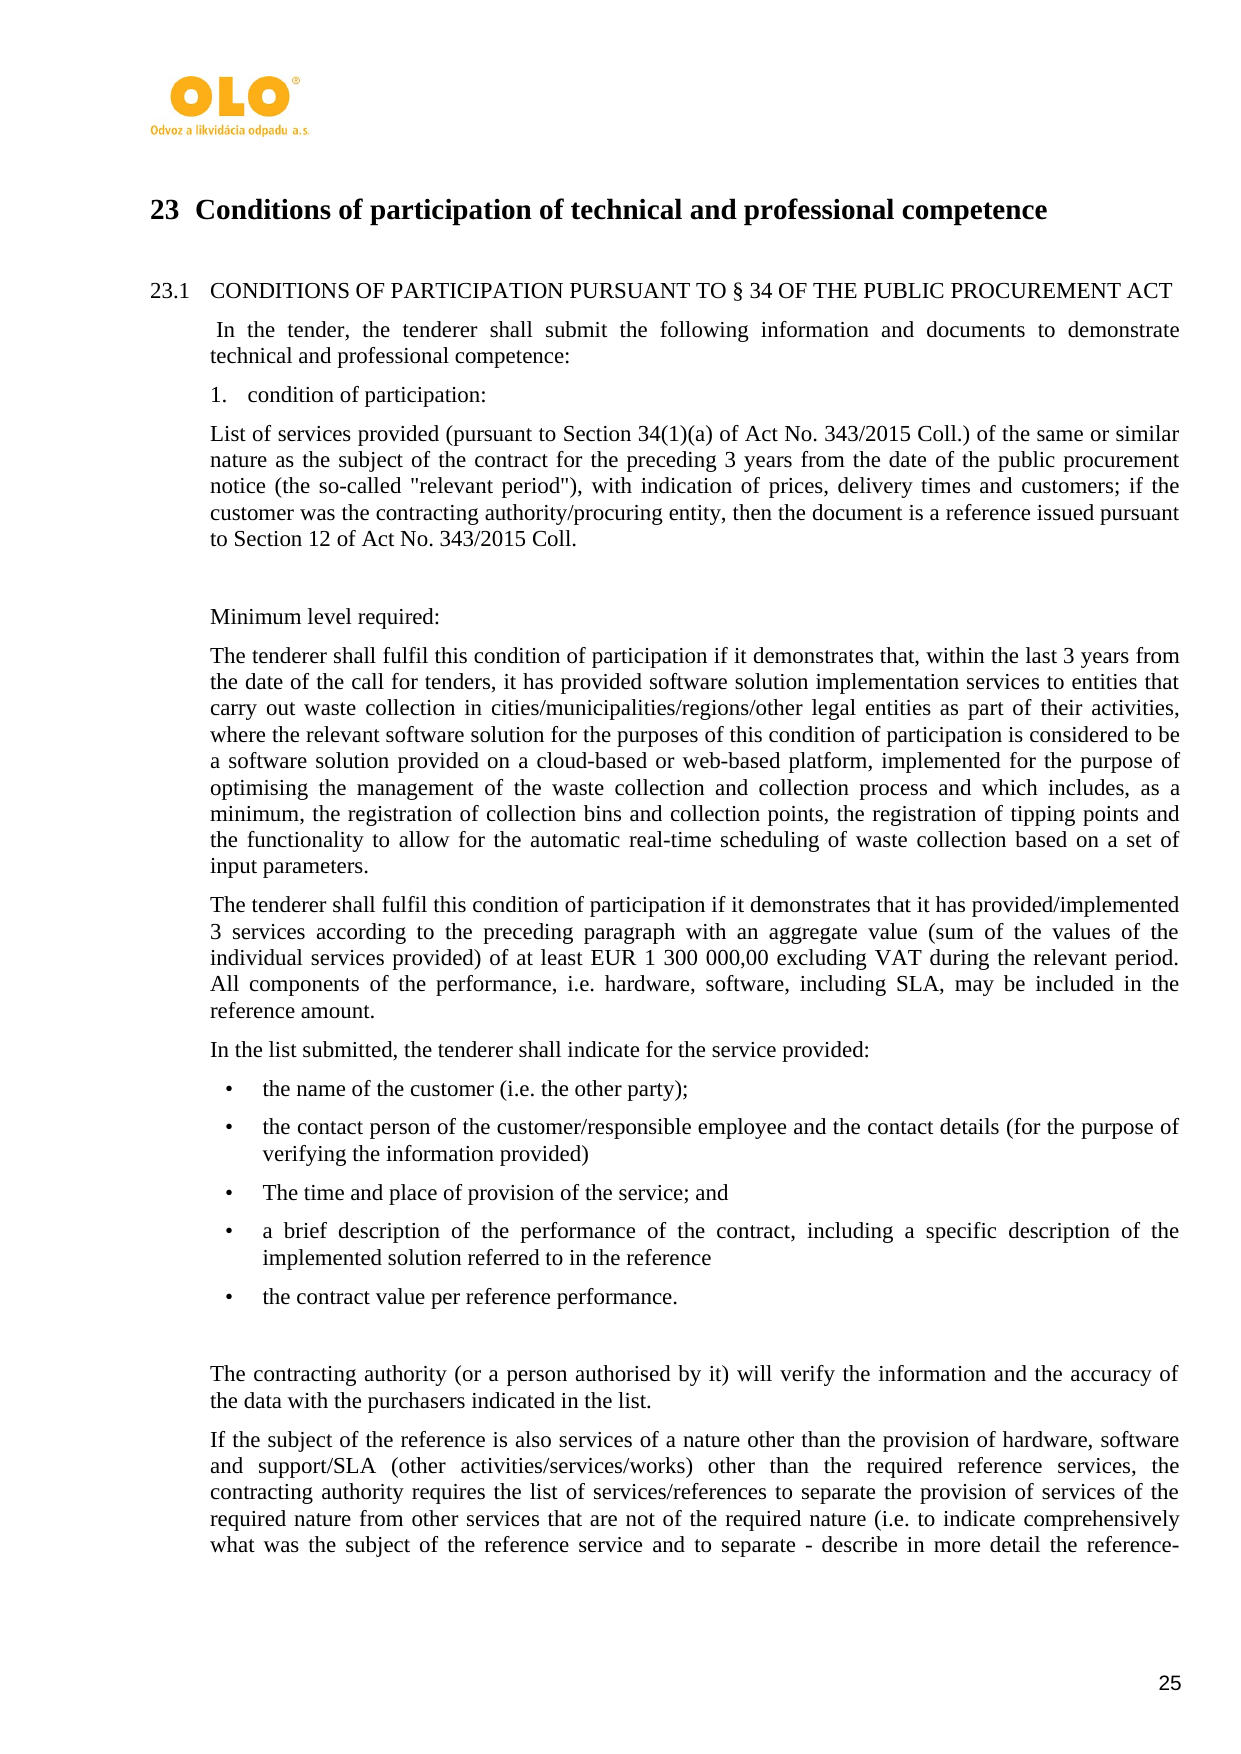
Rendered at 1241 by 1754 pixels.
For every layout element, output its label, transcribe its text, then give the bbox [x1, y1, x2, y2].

picture [150, 76, 310, 137]
list Conditions of participation of technical and professional competence [150, 192, 1181, 226]
text CONDITIONS OF PARTICIPATION PURSUANT TO § 34 OF THE PUBLIC PROCUREMENT ACT [150, 277, 1181, 303]
list the contract value per reference performance. [225, 1283, 1181, 1309]
list condition of participation: [210, 381, 1181, 407]
list Minimum level required: [210, 603, 1181, 629]
list List of services provided (pursuant to Section 34(1)(a) of Act No. 343/2015 Coll.) of the same or similar nature as the subject of the contract for the preceding 3 years from the date of the public procurement notice (the so-called "relevant period"), with indication of prices, delivery times and customers; if the customer was the contracting authority/procuring entity, then the document is a reference issued pursuant to Section 12 of Act No. 343/2015 Coll. [210, 420, 1181, 552]
list The tenderer shall fulfil this condition of participation if it demonstrates that, within the last 3 years from the date of the call for tenders, it has provided software solution implementation services to entities that carry out waste collection in cities/municipalities/regions/other legal entities as part of their activities, where the relevant software solution for the purposes of this condition of participation is considered to be a software solution provided on a cloud-based or web-based platform, implemented for the purpose of optimising the management of the waste collection and collection process and which includes, as a minimum, the registration of collection bins and collection points, the registration of tipping points and the functionality to allow for the automatic real-time scheduling of waste collection based on a set of input parameters. [210, 642, 1181, 879]
list In the list submitted, the tenderer shall indicate for the service provided: [210, 1036, 1181, 1062]
list a brief description of the performance of the contract, including a specific description of the implemented solution referred to in the reference [225, 1217, 1181, 1270]
list The contracting authority (or a person authorised by it) will verify the information and the accuracy of the data with the purchasers indicated in the list. [210, 1360, 1181, 1413]
list the name of the customer (i.e. the other party); [225, 1074, 1181, 1101]
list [210, 1426, 1181, 1557]
list In the tender, the tenderer shall submit the following information and documents to demonstrate technical and professional competence: [210, 316, 1181, 368]
list The time and place of provision of the service; and [225, 1179, 1181, 1205]
list the contact person of the customer/responsible employee and the contact details (for the purpose of verifying the information provided) [225, 1113, 1181, 1166]
list The tenderer shall fulfil this condition of participation if it demonstrates that it has provided/implemented 3 services according to the preceding paragraph with an aggregate value (sum of the values of the individual services provided) of at least EUR 1 300 000,00 excluding VAT during the relevant period. All components of the performance, i.e. hardware, software, including SLA, may be included in the reference amount. [210, 891, 1181, 1023]
